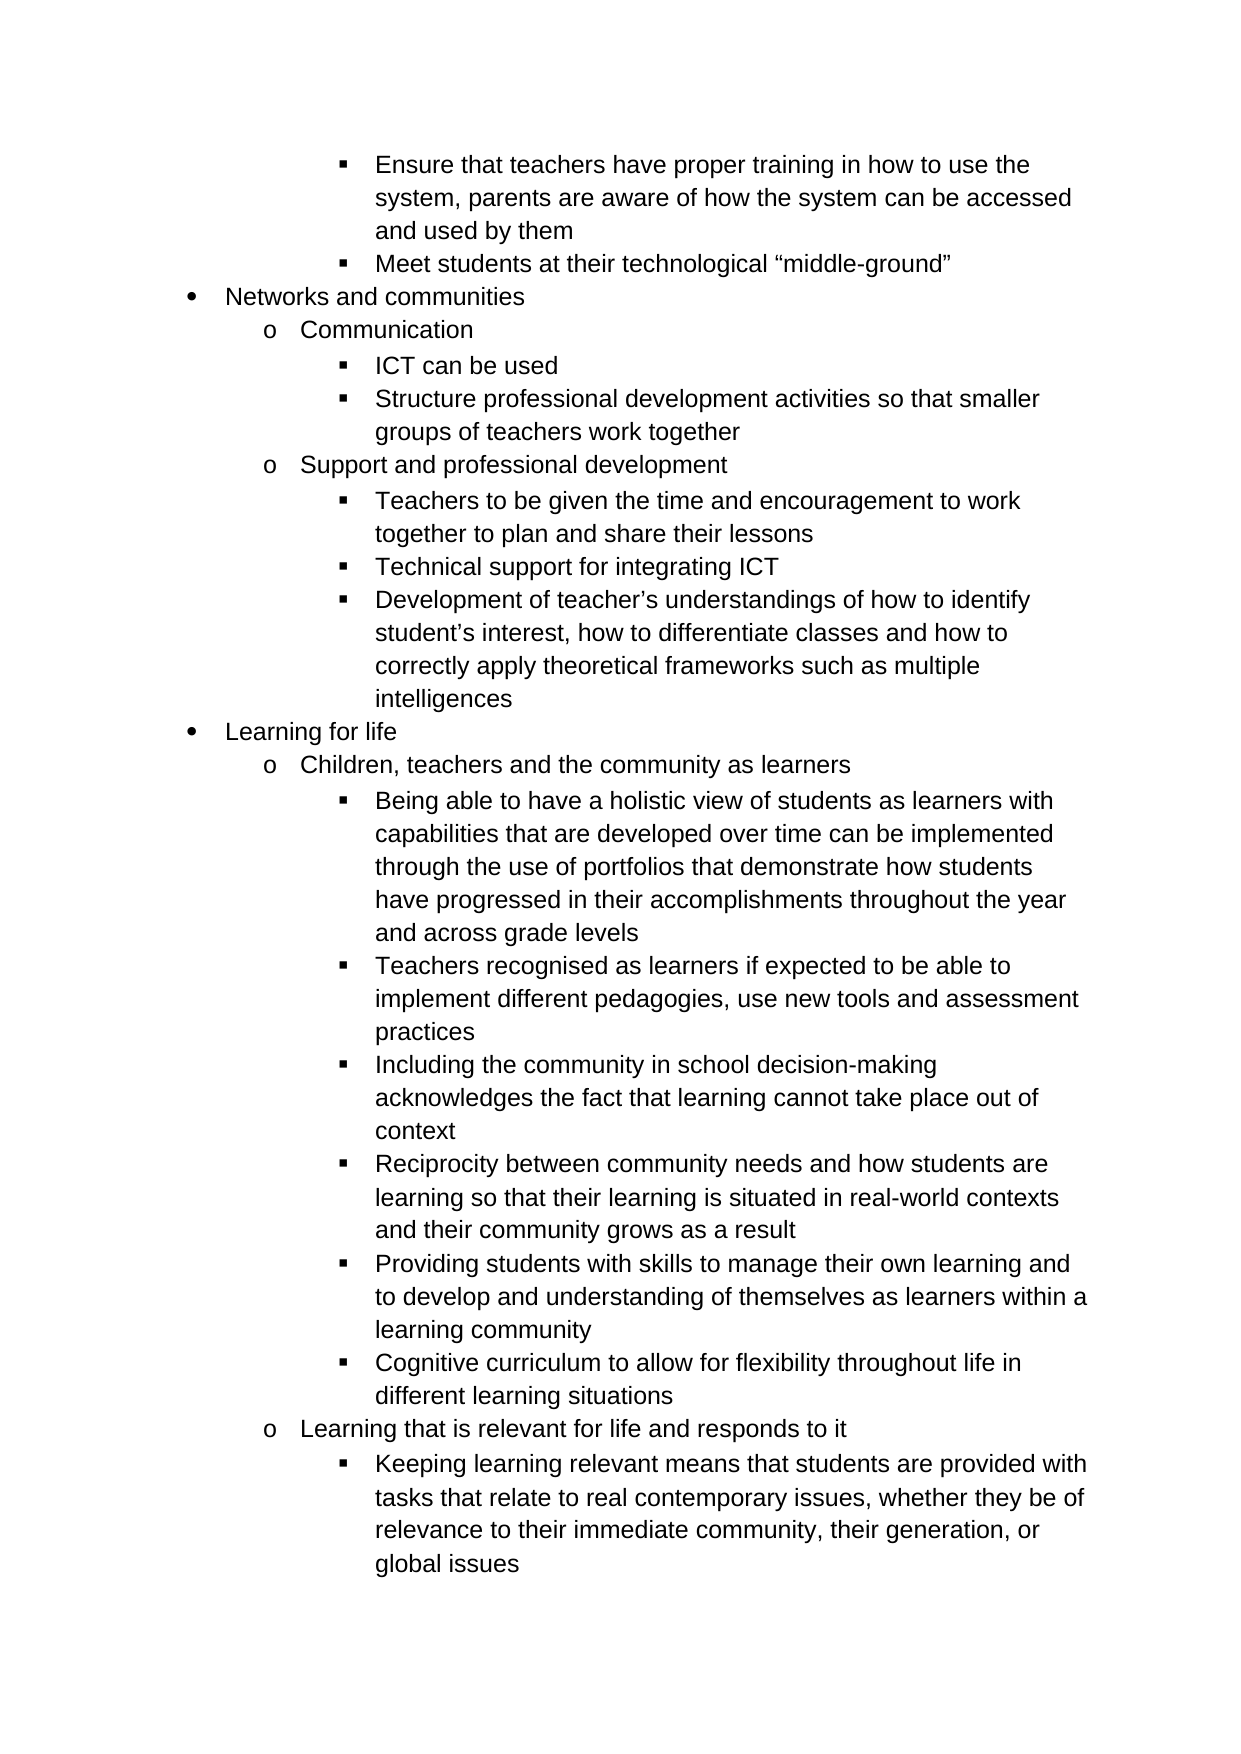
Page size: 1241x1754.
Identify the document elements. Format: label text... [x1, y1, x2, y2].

list Teachers to be given the time and encouragement to work together to plan and share their lessons [337, 486, 1090, 548]
list Teachers recognised as learners if expected to be able to implement different pedagogies, use new tools and assessment practices [337, 951, 1090, 1046]
list Keeping learning relevant means that students are provided with tasks that relate to real contemporary issues, whether they be of relevance to their immediate community, their generation, or global issues [337, 1449, 1090, 1577]
list Communication [262, 315, 1090, 346]
list Meet students at their technological “middle-ground” [337, 249, 1090, 278]
list Being able to have a holistic view of students as learners with capabilities that are developed over time can be implemented through the use of portfolios that demonstrate how students have progressed in their accomplishments throughout the year and across grade levels [337, 786, 1090, 947]
list Learning that is relevant for life and responds to it [262, 1414, 1090, 1445]
list Learning for life [187, 717, 1090, 746]
list Ensure that teachers have proper training in how to use the system, parents are aware of how the system can be accessed and used by them [337, 150, 1090, 245]
list Technical support for integrating ICT [337, 552, 1090, 581]
list Reciprocity between community needs and how students are learning so that their learning is situated in real-world contexts and their community grows as a result [337, 1149, 1090, 1244]
list Providing students with skills to manage their own learning and to develop and understanding of themselves as learners within a learning community [337, 1248, 1090, 1343]
list Support and professional development [262, 450, 1090, 481]
list Children, teachers and the community as learners [262, 750, 1090, 781]
list Networks and communities [187, 282, 1090, 311]
list Including the community in school decision-making acknowledges the fact that learning cannot take place out of context [337, 1050, 1090, 1145]
list Cognitive curriculum to allow for flexibility throughout life in different learning situations [337, 1348, 1090, 1409]
list ICT can be used [337, 351, 1090, 380]
list Structure professional development activities so that smaller groups of teachers work together [337, 384, 1090, 446]
list Development of teacher’s understandings of how to identify student’s interest, how to differentiate classes and how to correctly apply theoretical frameworks such as multiple intelligences [337, 585, 1090, 713]
